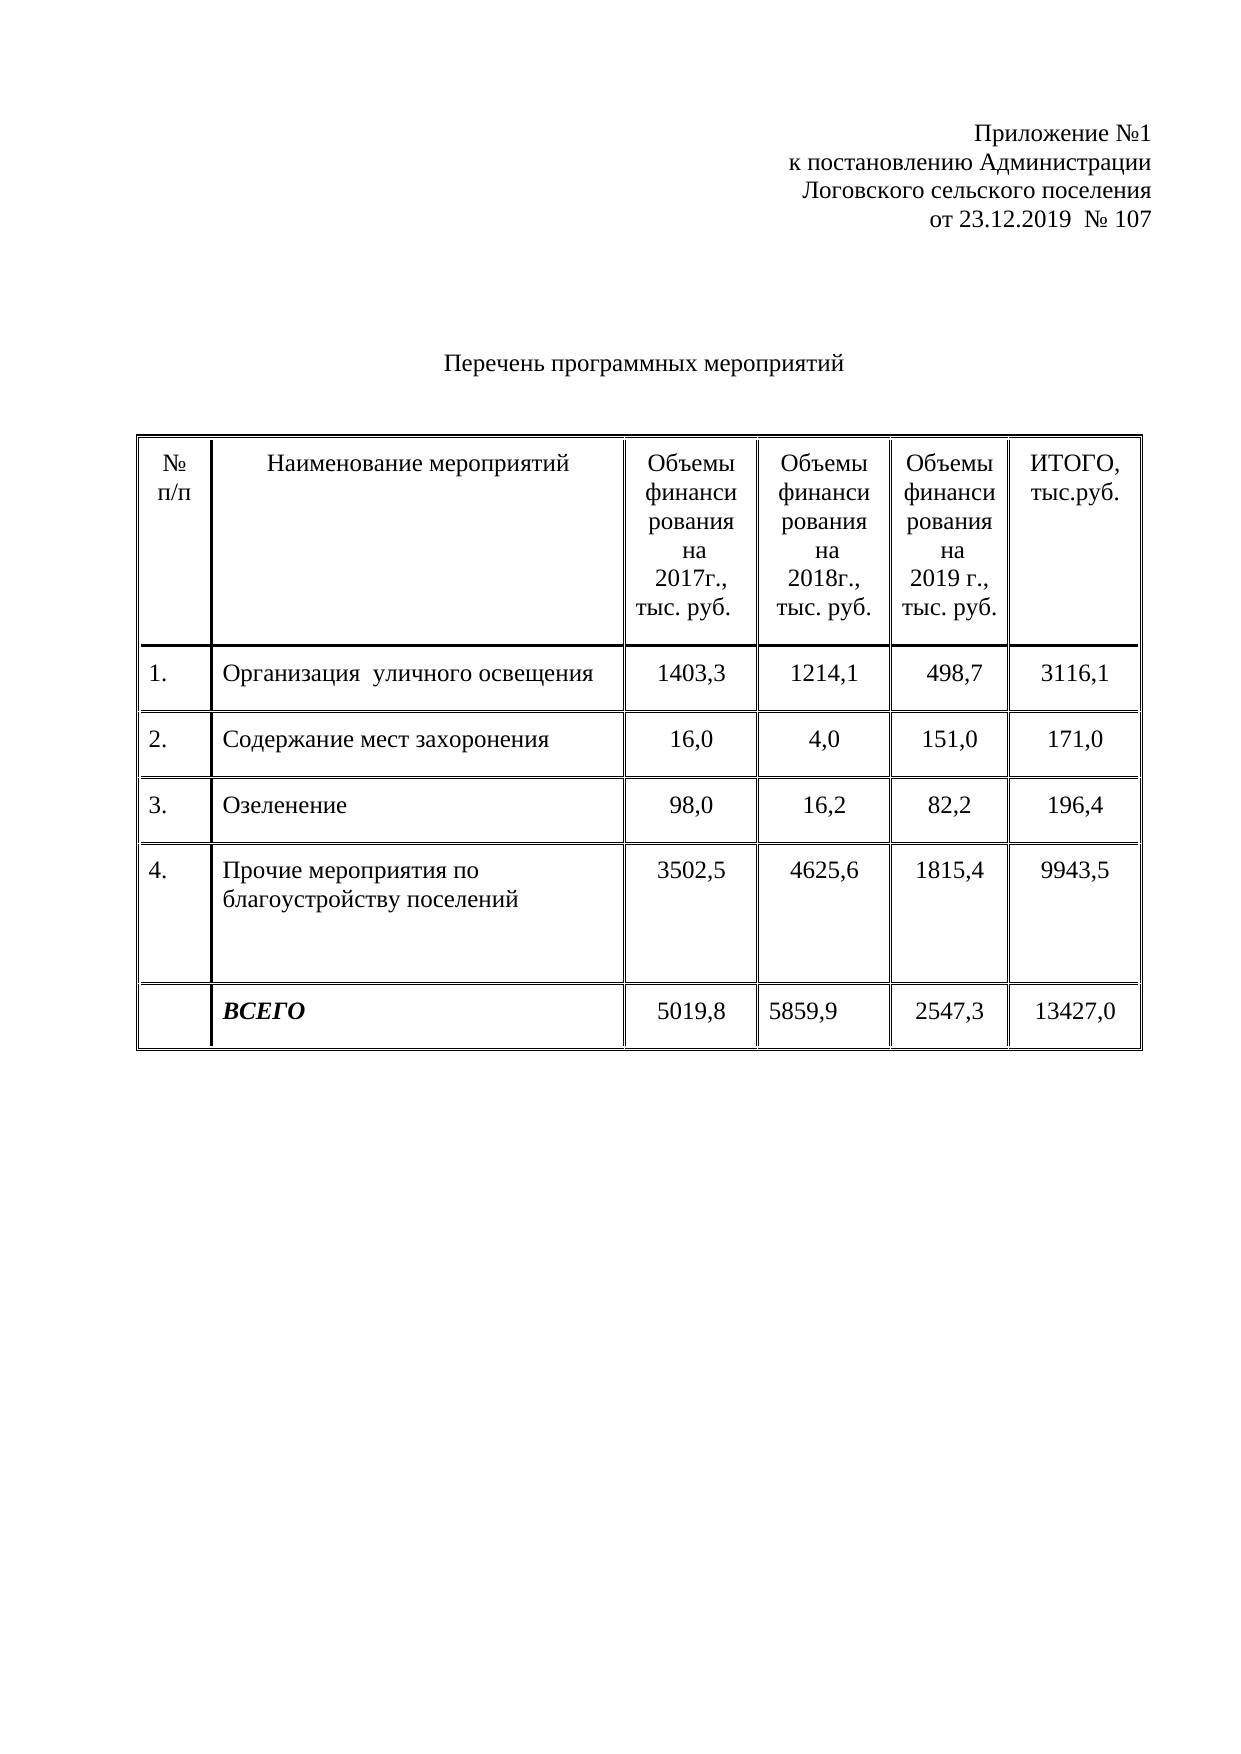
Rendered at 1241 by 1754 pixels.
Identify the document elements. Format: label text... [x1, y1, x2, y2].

table_cell 171,0 [1009, 710, 1141, 776]
table_cell 1403,3 [626, 647, 756, 710]
table_cell 5859,9 [758, 985, 891, 1047]
table_cell [138, 710, 211, 776]
table_cell 151,0 [892, 713, 1007, 776]
table_cell 16,2 [759, 779, 889, 841]
text от 23.12.2019 № 107 [136, 204, 1152, 233]
text Логовского сельского поселения [136, 176, 1152, 204]
table_cell 3502,5 [626, 845, 756, 982]
table_cell ВСЕГО [211, 985, 624, 1047]
table_header Объемы финанси рования на 2017г., тыс. руб. [625, 438, 758, 644]
table_cell 498,7 [892, 647, 1007, 710]
table_cell Организация уличного освещения [213, 647, 623, 710]
table_cell 1815,4 [892, 845, 1007, 982]
table_header № п/п [139, 438, 211, 644]
table_cell Прочие мероприятия по благоустройству поселений [213, 845, 623, 982]
table_header Объемы финансирования на 2019 г., тыс. руб. [891, 438, 1008, 644]
table_cell 16,0 [626, 713, 756, 776]
table_header Объемы финанси рования на 2018г., тыс. руб. [758, 438, 891, 644]
table_cell 3116,1 [1010, 644, 1140, 710]
table_cell [138, 776, 211, 841]
table_header Наименование мероприятий [211, 438, 624, 644]
text к постановлению Администрации [136, 147, 1152, 176]
table_cell 9943,5 [1010, 841, 1140, 982]
table_cell Озеленение [213, 779, 623, 841]
table_header ИТОГО, тыс.руб. [1009, 438, 1140, 644]
table_cell [139, 841, 210, 982]
table_cell 82,2 [892, 779, 1007, 841]
table_cell 4,0 [759, 713, 889, 776]
table_cell 98,0 [626, 779, 756, 841]
text Перечень программных мероприятий [136, 348, 1152, 377]
table_cell 5019,8 [625, 985, 758, 1047]
table_cell 1214,1 [759, 647, 889, 710]
table_cell [139, 644, 210, 710]
table_cell [138, 982, 211, 1047]
text Приложение №1 [136, 118, 1152, 147]
table_cell 2547,3 [891, 985, 1008, 1047]
table_cell Содержание мест захоронения [213, 713, 623, 776]
table_cell 13427,0 [1009, 982, 1141, 1047]
table_cell 4625,6 [759, 845, 889, 982]
table_cell 196,4 [1009, 776, 1141, 841]
